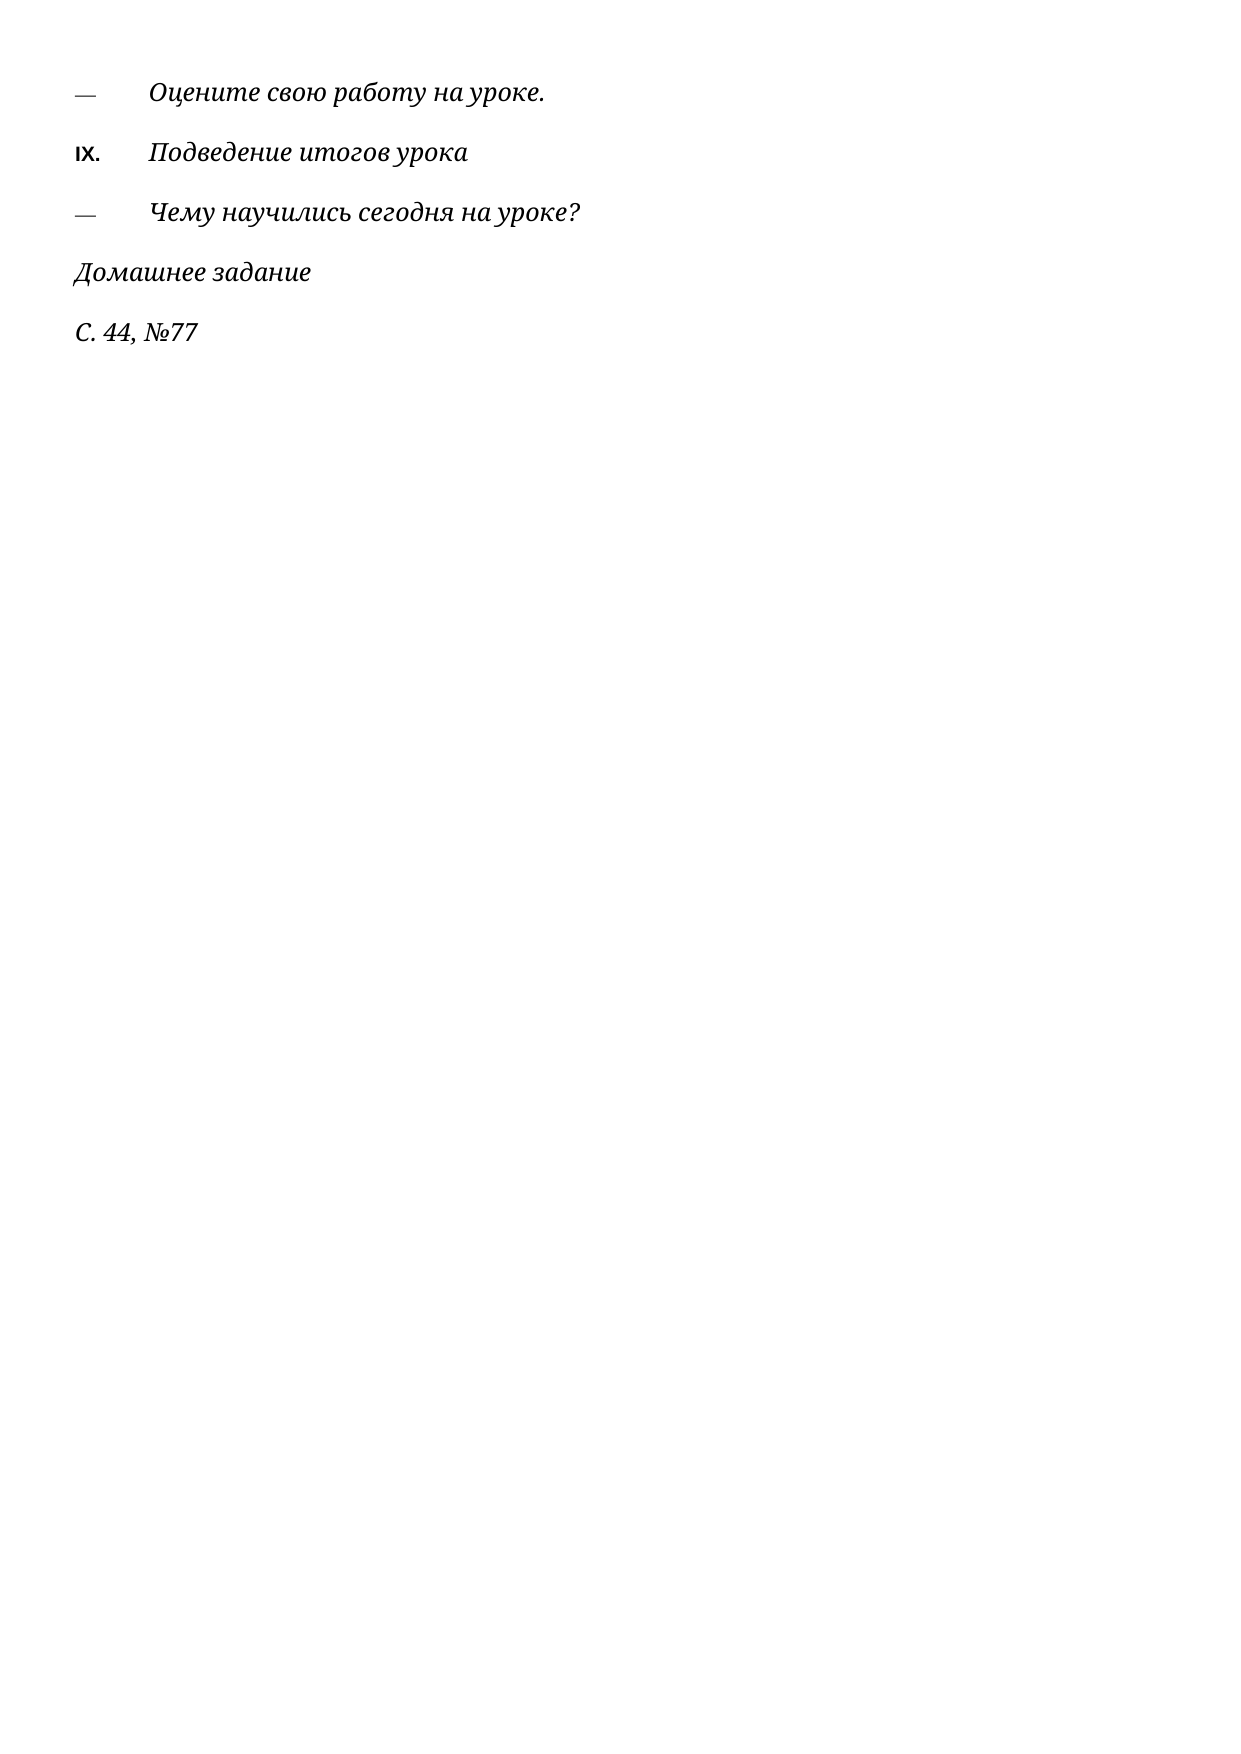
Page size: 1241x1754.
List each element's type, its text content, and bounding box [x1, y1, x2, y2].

list Чему научились сегодня на уроке? [75, 195, 1165, 229]
list Оцените свою работу на уроке. [75, 75, 1165, 109]
list Подведение итогов урока [75, 135, 1165, 169]
text Домашнее задание [75, 255, 1165, 289]
text С. 44, №77 [75, 315, 1165, 349]
